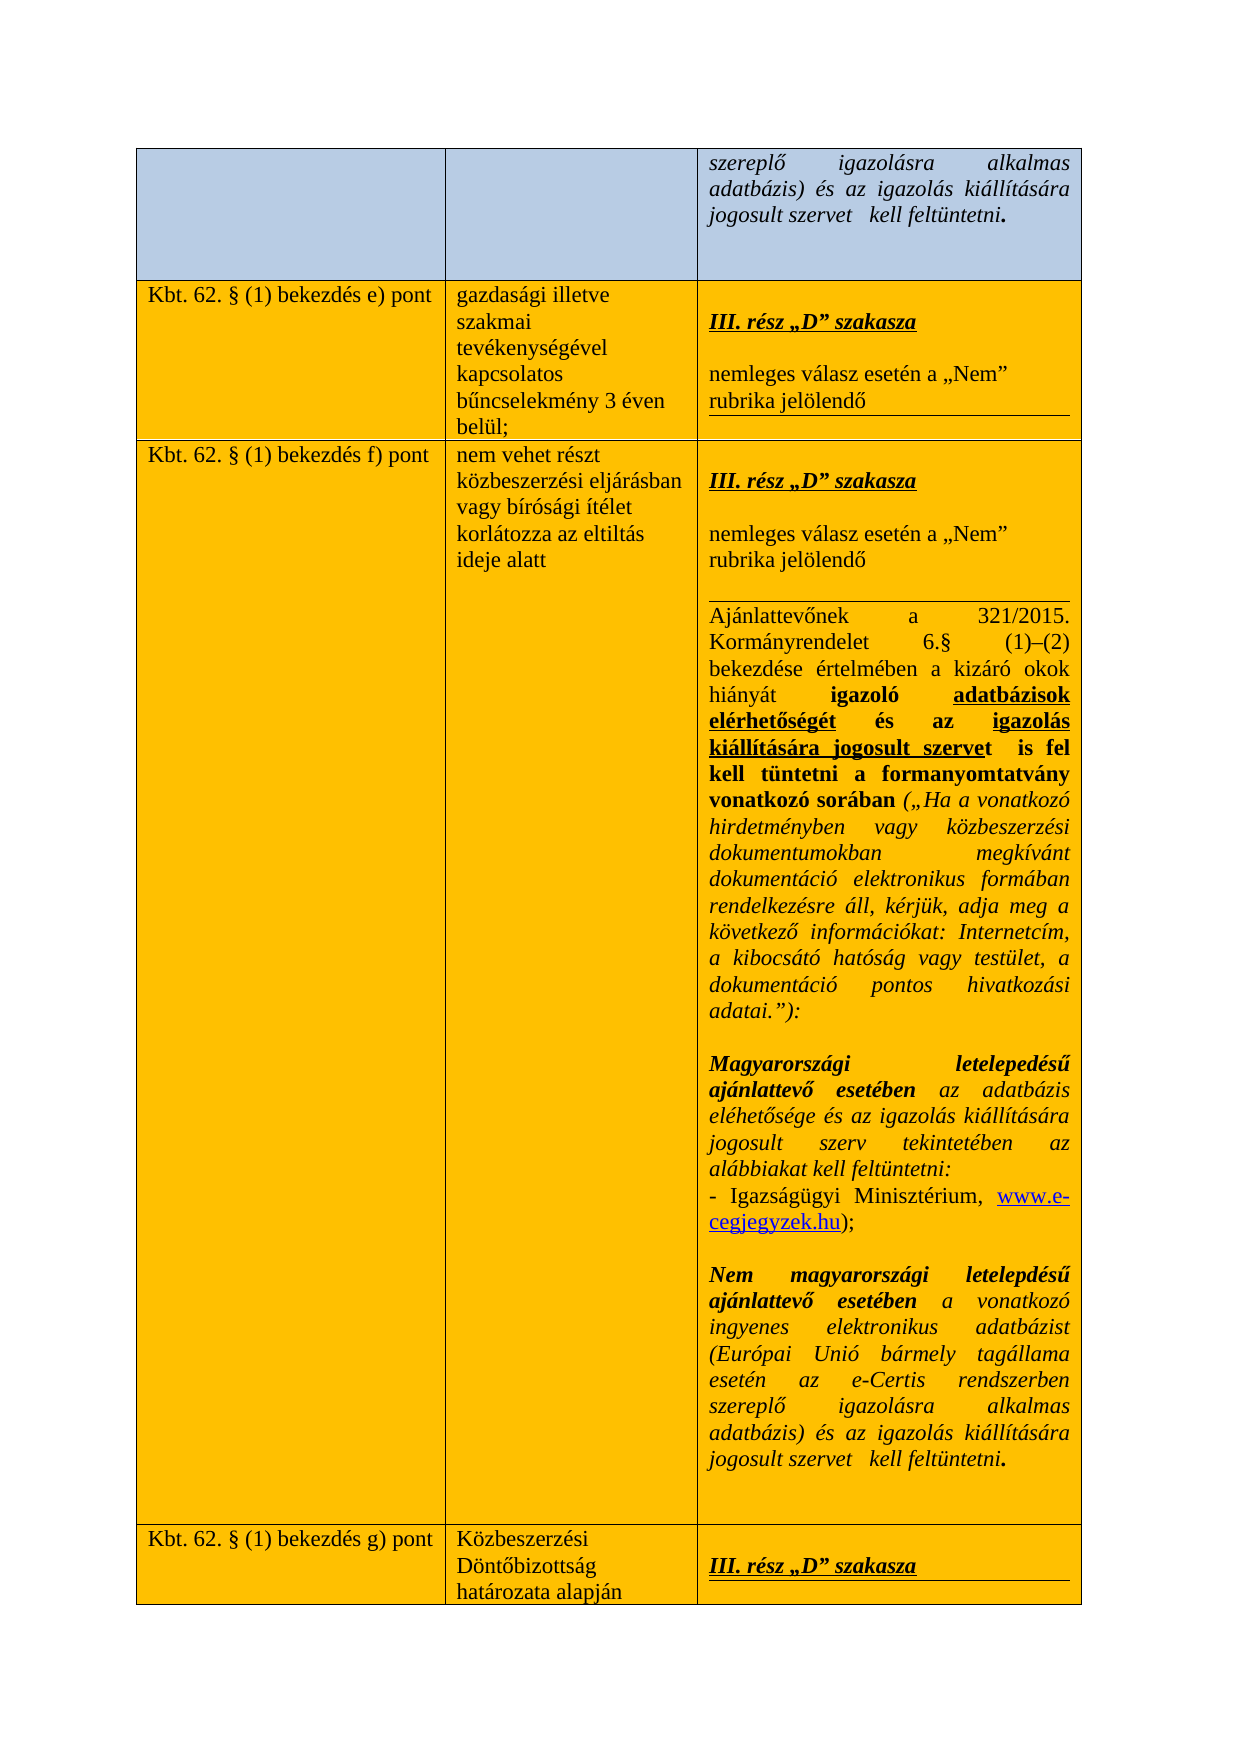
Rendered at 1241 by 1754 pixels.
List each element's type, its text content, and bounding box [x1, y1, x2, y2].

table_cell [446, 1525, 697, 1604]
table_cell gazdasági illetve szakmai tevékenységével kapcsolatos bűncselekmény 3 éven belül; [446, 281, 697, 439]
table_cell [446, 149, 697, 280]
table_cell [698, 149, 1081, 280]
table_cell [698, 1525, 1081, 1604]
table_cell III. rész „D” szakasza nemleges válasz esetén a „Nem” rubrika jelölendő [698, 281, 1081, 439]
table_cell nem vehet részt közbeszerzési eljárásban vagy bírósági ítélet korlátozza az eltiltás ideje alatt [446, 441, 697, 1524]
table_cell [137, 149, 445, 280]
table_cell Kbt. 62. § (1) bekezdés f) pont [137, 441, 445, 1524]
table_cell III. rész „D” szakasza nemleges válasz esetén a „Nem” rubrika jelölendő Ajánlattevőnek a 321/2015. Kormányrendelet 6.§ (1)–(2) bekezdése értelmében a kizáró okok hiányát igazoló adatbázisok elérhetőségét és az igazolás kiállítására jogosult szervet is fel kell tüntetni a formanyomtatvány vonatkozó sorában („Ha a vonatkozó hirdetményben vagy közbeszerzési dokumentumokban megkívánt dokumentáció elektronikus formában rendelkezésre áll, kérjük, adja meg a következő információkat: Internetcím, a kibocsátó hatóság vagy testület, a dokumentáció pontos hivatkozási adatai.”): Magyarországi letelepedésű ajánlattevő esetében az adatbázis eléhetősége és az igazolás kiállítására jogosult szerv tekintetében az alábbiakat kell feltüntetni: - Igazságügyi Minisztérium, www.e-cegjegyzek.hu); Nem magyarországi letelepdésű ajánlattevő esetében a vonatkozó ingyenes elektronikus adatbázist (Európai Unió bármely tagállama esetén az e-Certis rendszerben szereplő igazolásra alkalmas adatbázis) és az igazolás kiállítására jogosult szervet kell feltüntetni. [698, 441, 1081, 1524]
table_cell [137, 1525, 445, 1604]
table_cell Kbt. 62. § (1) bekezdés e) pont [137, 281, 445, 439]
